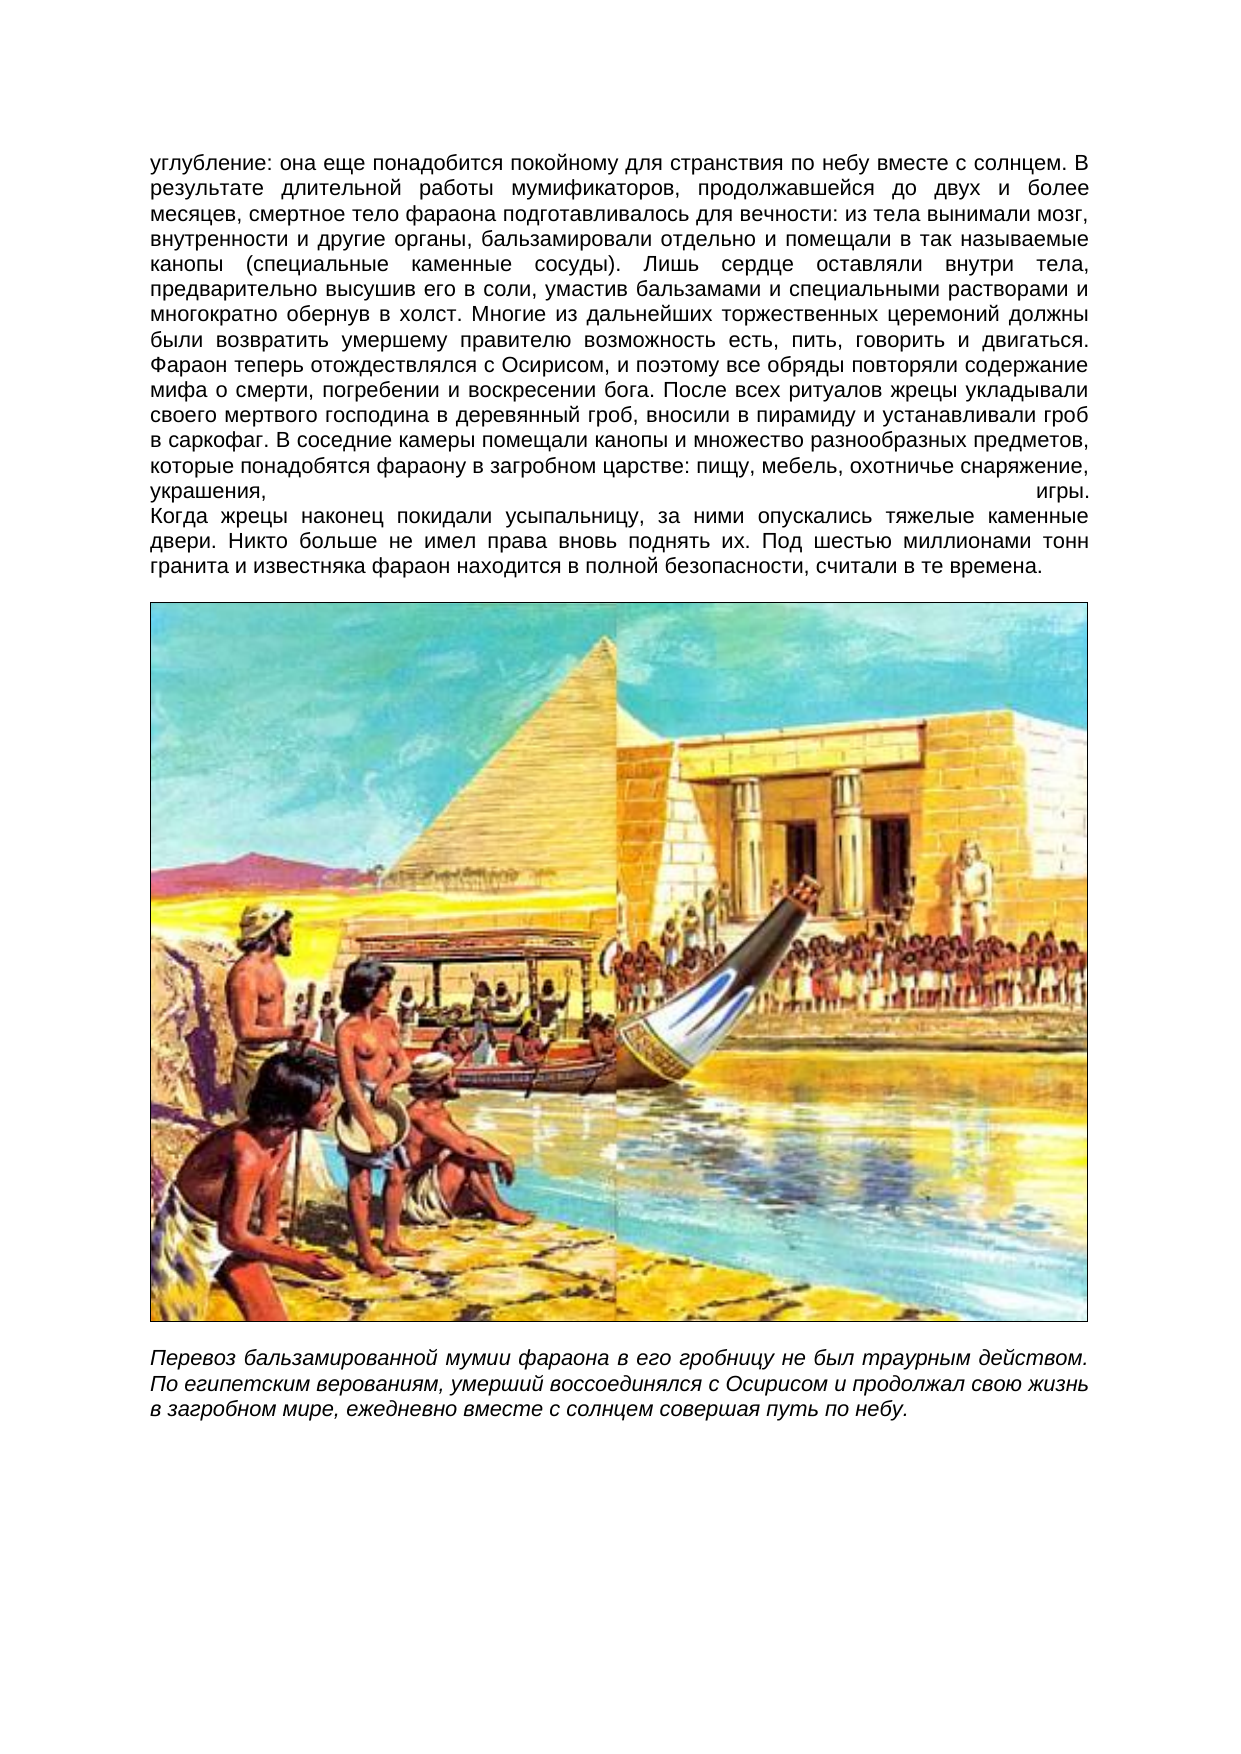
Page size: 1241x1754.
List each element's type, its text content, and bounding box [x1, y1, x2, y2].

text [150, 150, 1090, 578]
text Перевоз бальзамированной мумии фараона в его гробницу не был траурным действом. По египетским верованиям, умерший воссоединялся с Осирисом и продолжал свою жизнь в загробном мире, ежедневно вместе с солнцем совершая путь по небу. [150, 1345, 1090, 1421]
picture [151, 603, 1087, 1321]
